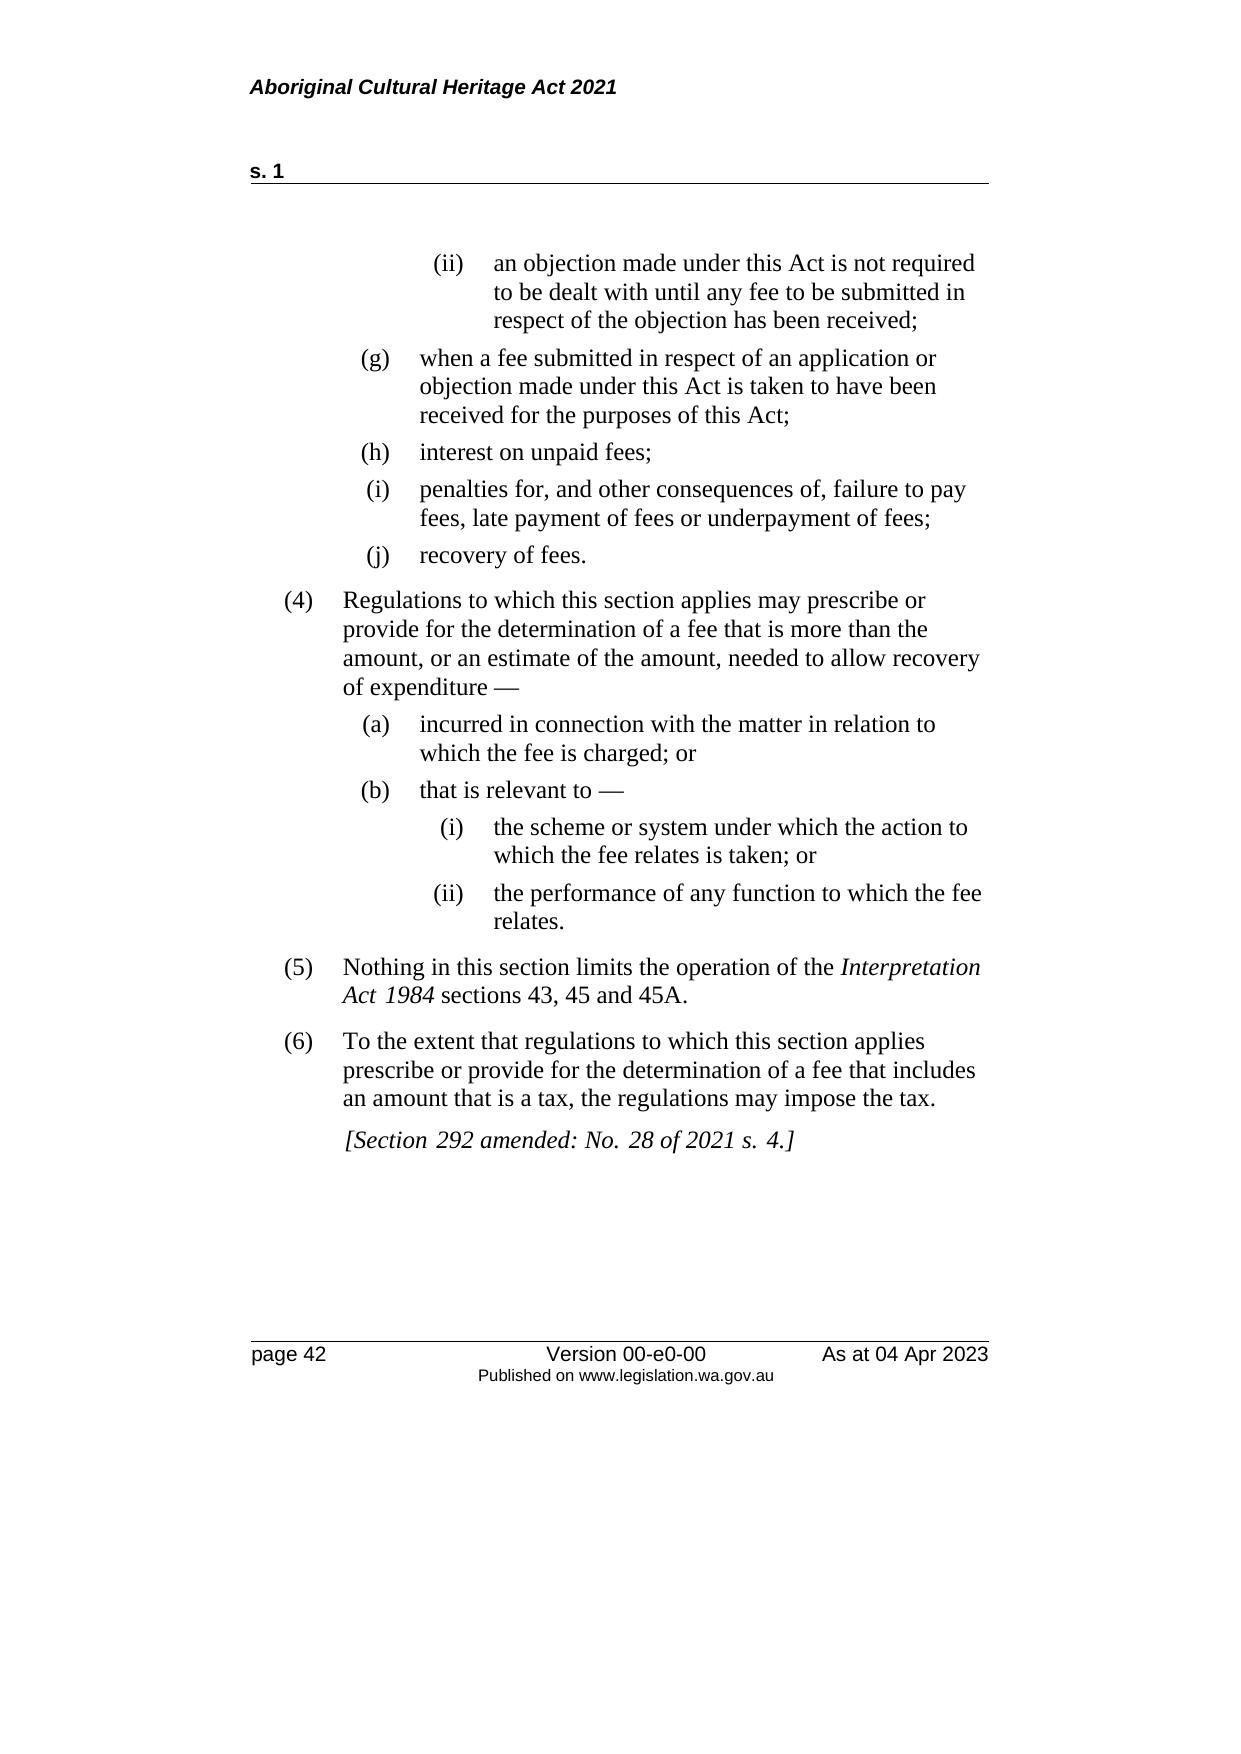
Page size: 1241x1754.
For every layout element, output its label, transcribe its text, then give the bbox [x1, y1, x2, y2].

text (5) Nothing in this section limits the operation of the Interpretation Act 1984 sections 43, 45 and 45A. [251, 952, 989, 1009]
text (ii) the performance of any function to which the fee relates. [251, 878, 989, 935]
text (j) recovery of fees. [251, 540, 989, 569]
text [Section 292 amended: No. 28 of 2021 s. 4.] [251, 1125, 989, 1153]
text (i) the scheme or system under which the action to which the fee relates is taken; or [251, 812, 989, 869]
text (h) interest on unpaid fees; [251, 437, 989, 466]
text (a) incurred in connection with the matter in relation to which the fee is charged; or [251, 709, 989, 766]
text (4) Regulations to which this section applies may prescribe or provide for the determination of a fee that is more than the amount, or an estimate of the amount, needed to allow recovery of expenditure — [251, 586, 989, 701]
text (i) penalties for, and other consequences of, failure to pay fees, late payment of fees or underpayment of fees; [251, 474, 989, 532]
text (ii) an objection made under this Act is not required to be dealt with until any fee to be submitted in respect of the objection has been received; [251, 248, 989, 334]
text (b) that is relevant to — [251, 775, 989, 803]
text (g) when a fee submitted in respect of an application or objection made under this Act is taken to have been received for the purposes of this Act; [251, 343, 989, 429]
text (6) To the extent that regulations to which this section applies prescribe or provide for the determination of a fee that includes an amount that is a tax, the regulations may impose the tax. [251, 1026, 989, 1112]
